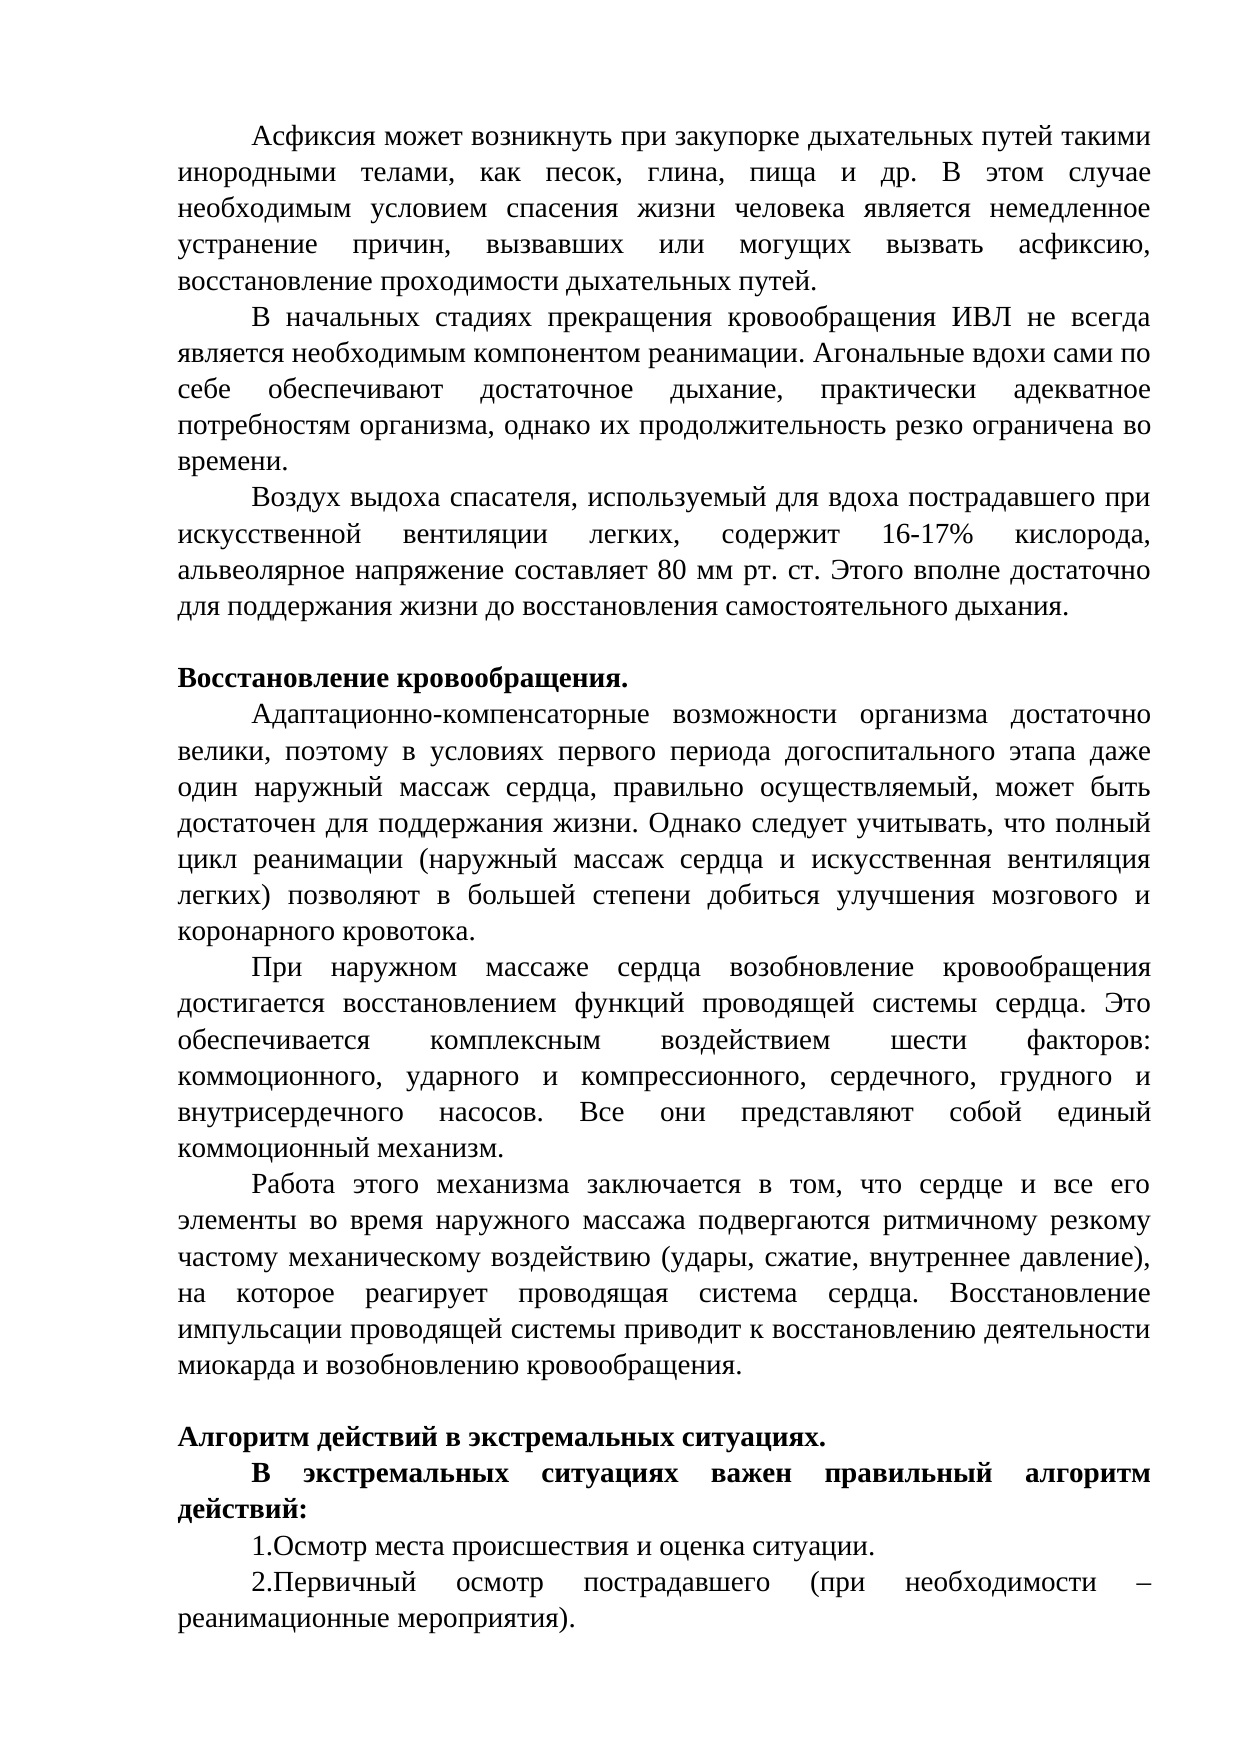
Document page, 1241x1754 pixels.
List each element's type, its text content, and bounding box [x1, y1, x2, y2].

text В экстремальных ситуациях важен правильный алгоритм действий: [177, 1456, 1152, 1525]
text В начальных стадиях прекращения кровообращения ИВЛ не всегда является необходимым компонентом реанимации. Агональные вдохи сами по себе обеспечивают достаточное дыхание, практически адекватное потребностям организма, однако их продолжительность резко ограничена во времени. [177, 299, 1152, 477]
text Адаптационно-компенсаторные возможности организма достаточно велики, поэтому в условиях первого периода догоспитального этапа даже один наружный массаж сердца, правильно осуществляемый, может быть достаточен для поддержания жизни. Однако следует учитывать, что полный цикл реанимации (наружный массаж сердца и искусственная вентиляция легких) позволяют в большей степени добиться улучшения мозгового и коронарного кровотока. [177, 696, 1152, 947]
text При наружном массаже сердца возобновление кровообращения достигается восстановлением функций проводящей системы сердца. Это обеспечивается комплексным воздействием шести факторов: коммоционного, ударного и компрессионного, сердечного, грудного и внутрисердечного насосов. Все они представляют собой единый коммоционный механизм. [177, 949, 1152, 1164]
text Работа этого механизма заключается в том, что сердце и все его элементы во время наружного массажа подвергаются ритмичному резкому частому механическому воздействию (удары, сжатие, внутреннее давление), на которое реагирует проводящая система сердца. Восстановление импульсации проводящей системы приводит к восстановлению деятельности миокарда и возобновлению кровообращения. [177, 1166, 1152, 1381]
text 1.Осмотр места происшествия и оценка ситуации. [177, 1528, 1152, 1561]
text Воздух выдоха спасателя, используемый для вдоха пострадавшего при искусственной вентиляции легких, содержит 16-17% кислорода, альвеолярное напряжение составляет 80 мм рт. ст. Этого вполне достаточно для поддержания жизни до восстановления самостоятельного дыхания. [177, 479, 1152, 622]
text Асфиксия может возникнуть при закупорке дыхательных путей такими инородными телами, как песок, глина, пища и др. В этом случае необходимым условием спасения жизни человека является немедленное устранение причин, вызвавших или могущих вызвать асфиксию, восстановление проходимости дыхательных путей. [177, 118, 1152, 296]
text 2.Первичный осмотр пострадавшего (при необходимости – реанимационные мероприятия). [177, 1564, 1152, 1634]
text Восстановление кровообращения. [177, 660, 1152, 694]
text Алгоритм действий в экстремальных ситуациях. [177, 1419, 1152, 1453]
